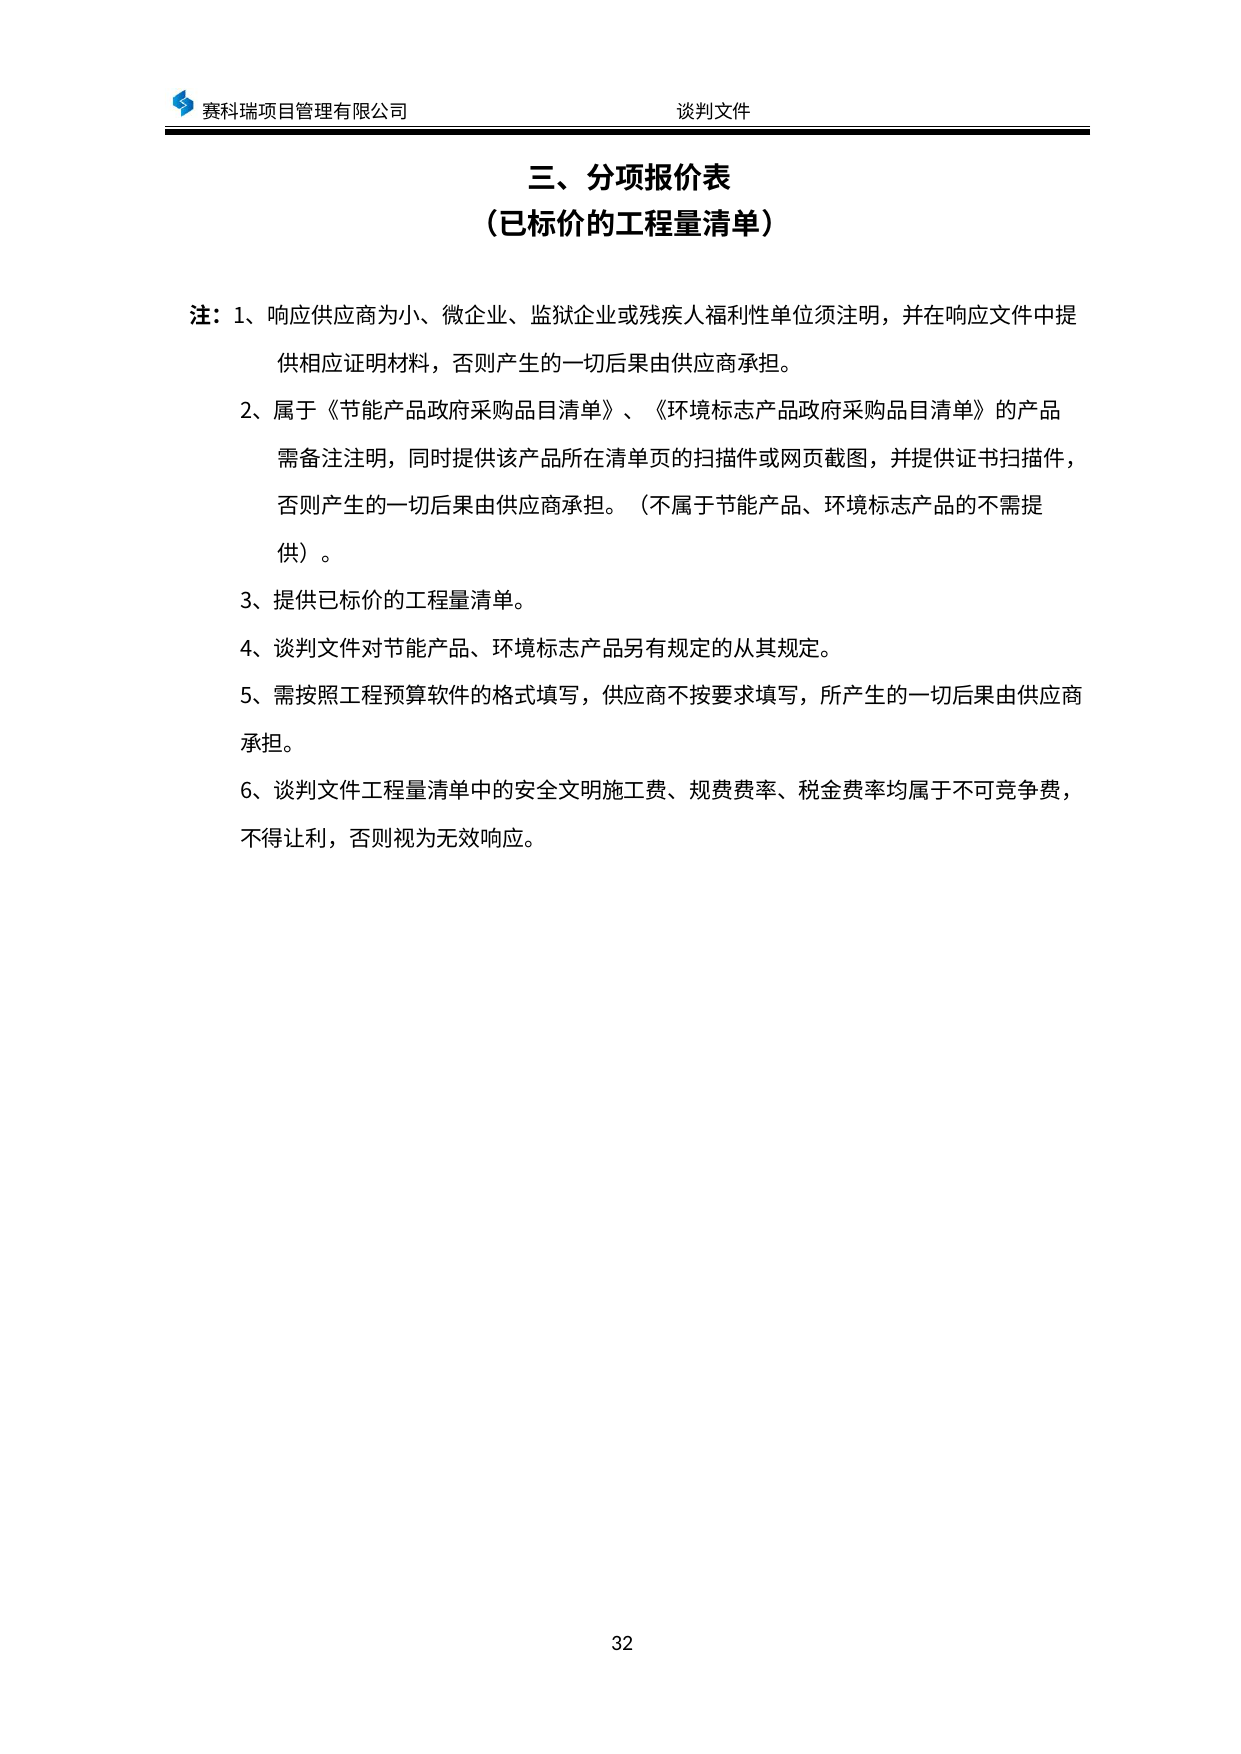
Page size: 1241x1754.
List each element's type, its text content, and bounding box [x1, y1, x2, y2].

text 2、属于《节能产品政府采购品目清单》、《环境标志产品政府采购品目清单》的产品需备注注明，同时提供该产品所在清单页的扫描件或网页截图，并提供证书扫描件，否则产生的一切后果由供应商承担。（不属于节能产品、环境标志产品的不需提供）。 [240, 393, 1079, 567]
text 5、需按照工程预算软件的格式填写，供应商不按要求填写，所产生的一切后果由供应商承担。 [240, 678, 1090, 757]
text 三、分项报价表 [165, 154, 1094, 196]
text 3、提供已标价的工程量清单。 [240, 583, 1090, 615]
text 4、谈判文件对节能产品、环境标志产品另有规定的从其规定。 [240, 631, 1090, 662]
text （已标价的工程量清单） [165, 201, 1094, 243]
picture [164, 88, 202, 118]
text 6、谈判文件工程量清单中的安全文明施工费、规费费率、税金费率均属于不可竞争费，不得让利，否则视为无效响应。 [240, 773, 1090, 852]
text 注：1、响应供应商为小、微企业、监狱企业或残疾人福利性单位须注明，并在响应文件中提供相应证明材料，否则产生的一切后果由供应商承担。 [189, 298, 1078, 377]
